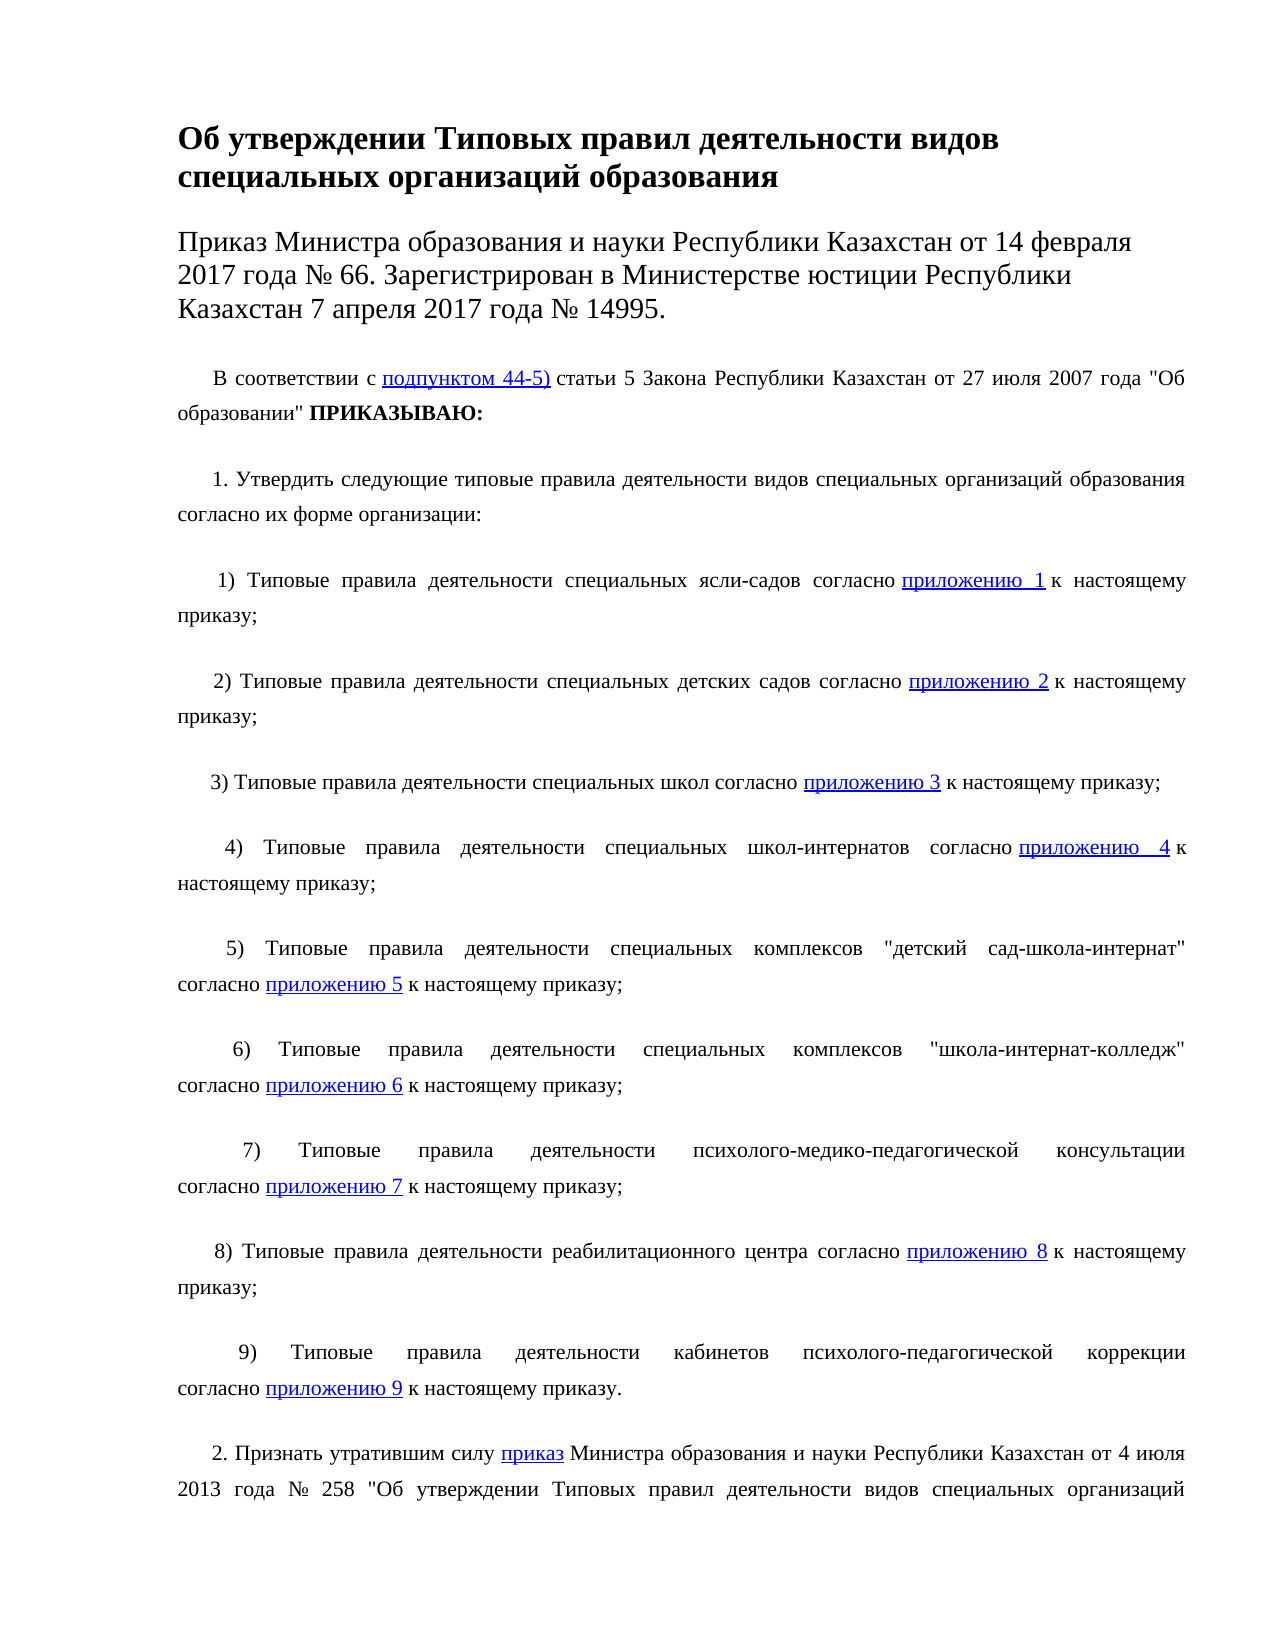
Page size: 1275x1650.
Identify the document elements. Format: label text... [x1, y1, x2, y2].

text 1. Утвердить следующие типовые правила деятельности видов специальных организаций образования согласно их форме организации: [177, 455, 1186, 527]
text 1) Типовые правила деятельности специальных ясли-садов согласно приложению 1 к настоящему приказу; [177, 556, 1186, 628]
text Приказ Министра образования и науки Республики Казахстан от 14 февраля 2017 года № 66. Зарегистрирован в Министерстве юстиции Республики Казахстан 7 апреля 2017 года № 14995. [177, 224, 1186, 324]
text 8) Типовые правила деятельности реабилитационного центра согласно приложению 8 к настоящему приказу; [177, 1227, 1186, 1299]
text 4) Типовые правила деятельности специальных школ-интернатов согласно приложению 4 к настоящему приказу; [177, 823, 1186, 895]
text Об утверждении Типовых правил деятельности видов специальных организаций образования [177, 118, 1186, 195]
text 9) Типовые правила деятельности кабинетов психолого-педагогической коррекции согласно приложению 9 к настоящему приказу. [177, 1328, 1186, 1400]
text 7) Типовые правила деятельности психолого-медико-педагогической консультации согласно приложению 7 к настоящему приказу; [177, 1126, 1186, 1198]
text В соответствии с подпунктом 44-5) статьи 5 Закона Республики Казахстан от 27 июля 2007 года "Об образовании" ПРИКАЗЫВАЮ: [177, 354, 1186, 426]
text 6) Типовые правила деятельности специальных комплексов "школа-интернат-колледж" согласно приложению 6 к настоящему приказу; [177, 1025, 1186, 1097]
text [177, 1429, 1186, 1501]
text 3) Типовые правила деятельности специальных школ согласно приложению 3 к настоящему приказу; [177, 758, 1186, 794]
text 2) Типовые правила деятельности специальных детских садов согласно приложению 2 к настоящему приказу; [177, 657, 1186, 729]
text 5) Типовые правила деятельности специальных комплексов "детский сад-школа-интернат" согласно приложению 5 к настоящему приказу; [177, 924, 1186, 996]
